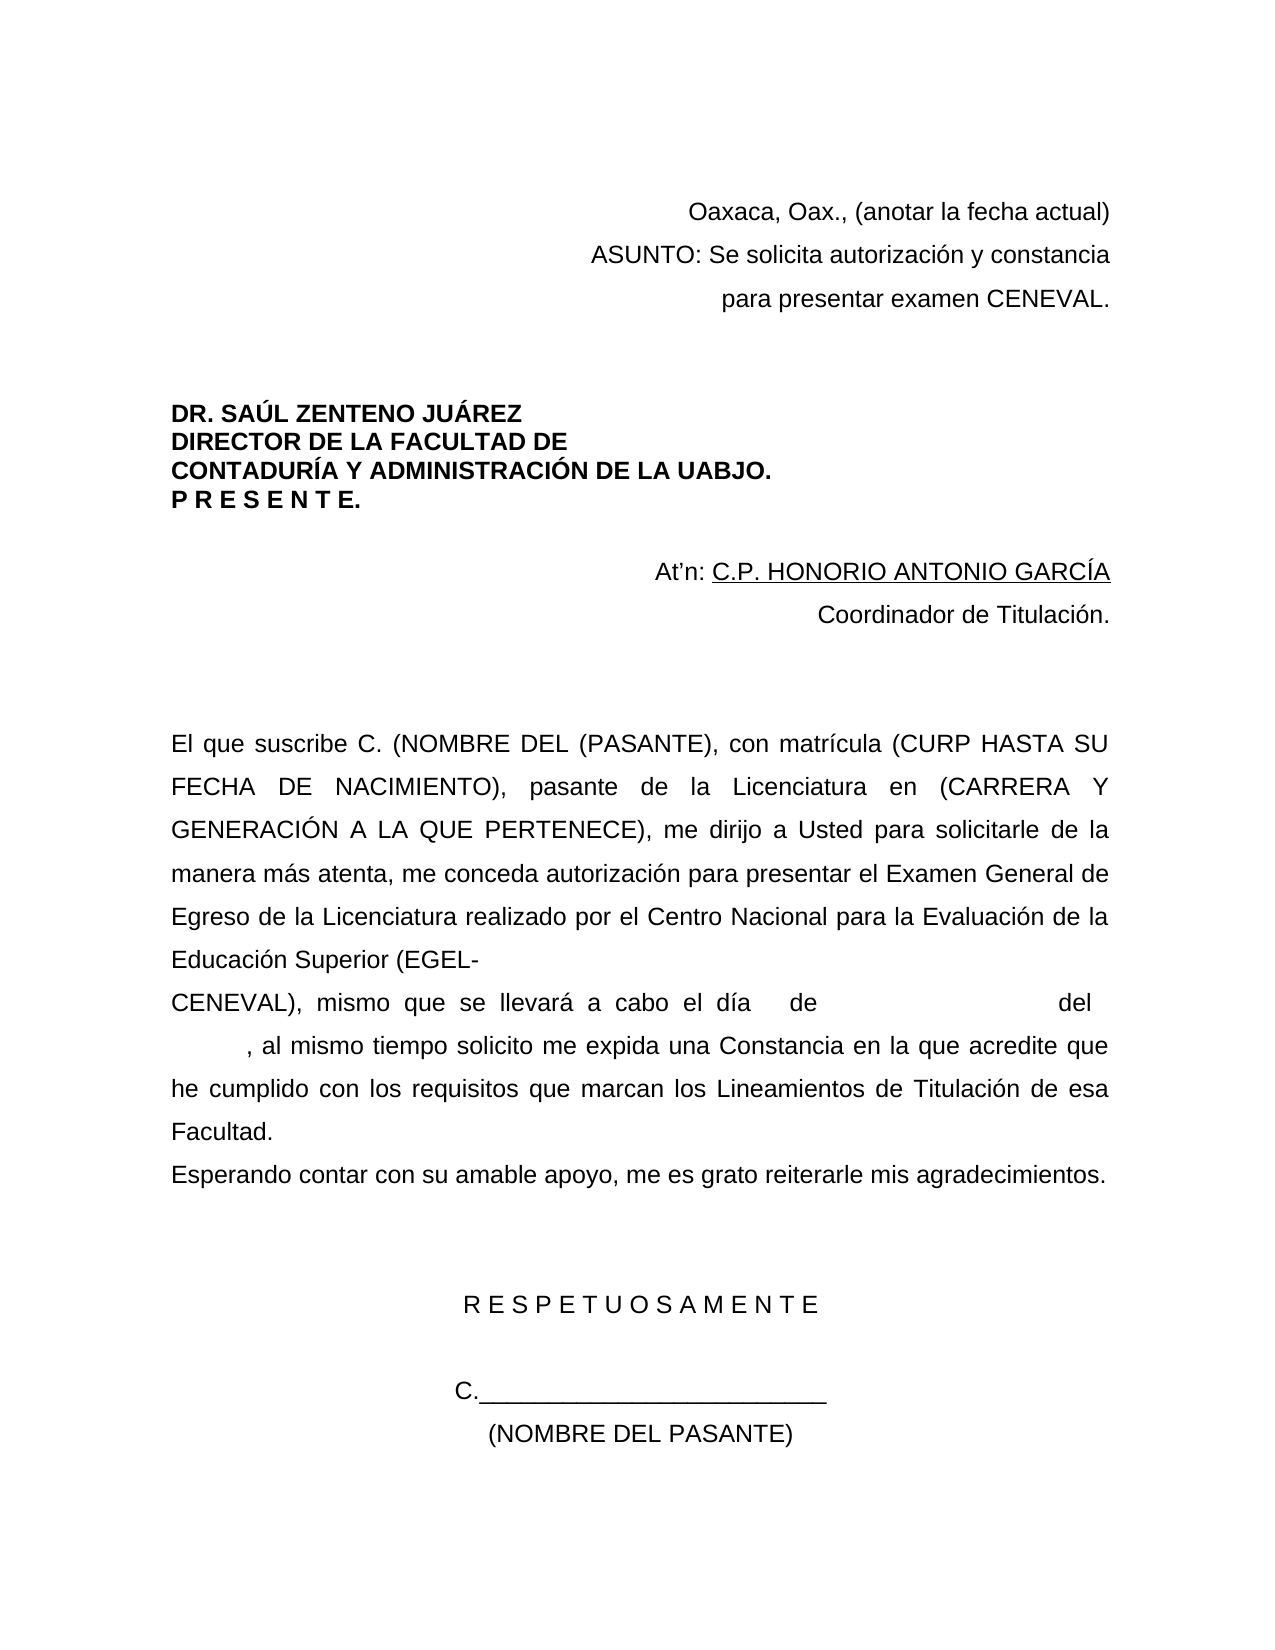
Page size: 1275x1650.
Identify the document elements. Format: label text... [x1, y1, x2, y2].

text ASUNTO: Se solicita autorización y constancia [171, 240, 1110, 269]
text At’n: C.P. HONORIO ANTONIO GARCÍA [171, 557, 1110, 585]
text del [1058, 988, 1110, 1017]
text CENEVAL), mismo que se llevará a cabo el día [171, 988, 785, 1017]
text Oaxaca, Oax., (anotar la fecha actual) [171, 197, 1110, 226]
text R E S P E T U O S A M E N T E [171, 1290, 1110, 1318]
text P R E S E N T E. [171, 485, 1110, 513]
text C._________________________ [171, 1376, 1110, 1405]
text CONTADURÍA Y ADMINISTRACIÓN DE LA UABJO. [171, 456, 1110, 485]
text de [789, 988, 1054, 1017]
text DIRECTOR DE LA FACULTAD DE [171, 427, 1110, 456]
text El que suscribe C. (NOMBRE DEL (PASANTE), con matrícula (CURP HASTA SU FECHA DE NACIMIENTO), pasante de la Licenciatura en (CARRERA Y GENERACIÓN A LA QUE PERTENECE), me dirijo a Usted para solicitarle de la manera más atenta, me conceda autorización para presentar el Examen General de Egreso de la Licenciatura realizado por el Centro Nacional para la Evaluación de la Educación Superior (EGEL- [171, 729, 1110, 973]
text para presentar examen CENEVAL. [171, 283, 1110, 312]
text Esperando contar con su amable apoyo, me es grato reiterarle mis agradecimientos. [171, 1160, 1110, 1189]
text (NOMBRE DEL PASANTE) [171, 1419, 1110, 1448]
text , al mismo tiempo solicito me expida una Constancia en la que acredite que he cumplido con los requisitos que marcan los Lineamientos de Titulación de esa Facultad. [171, 1031, 1110, 1146]
text DR. SAÚL ZENTENO JUÁREZ [171, 398, 1110, 427]
text Coordinador de Titulación. [171, 600, 1110, 628]
